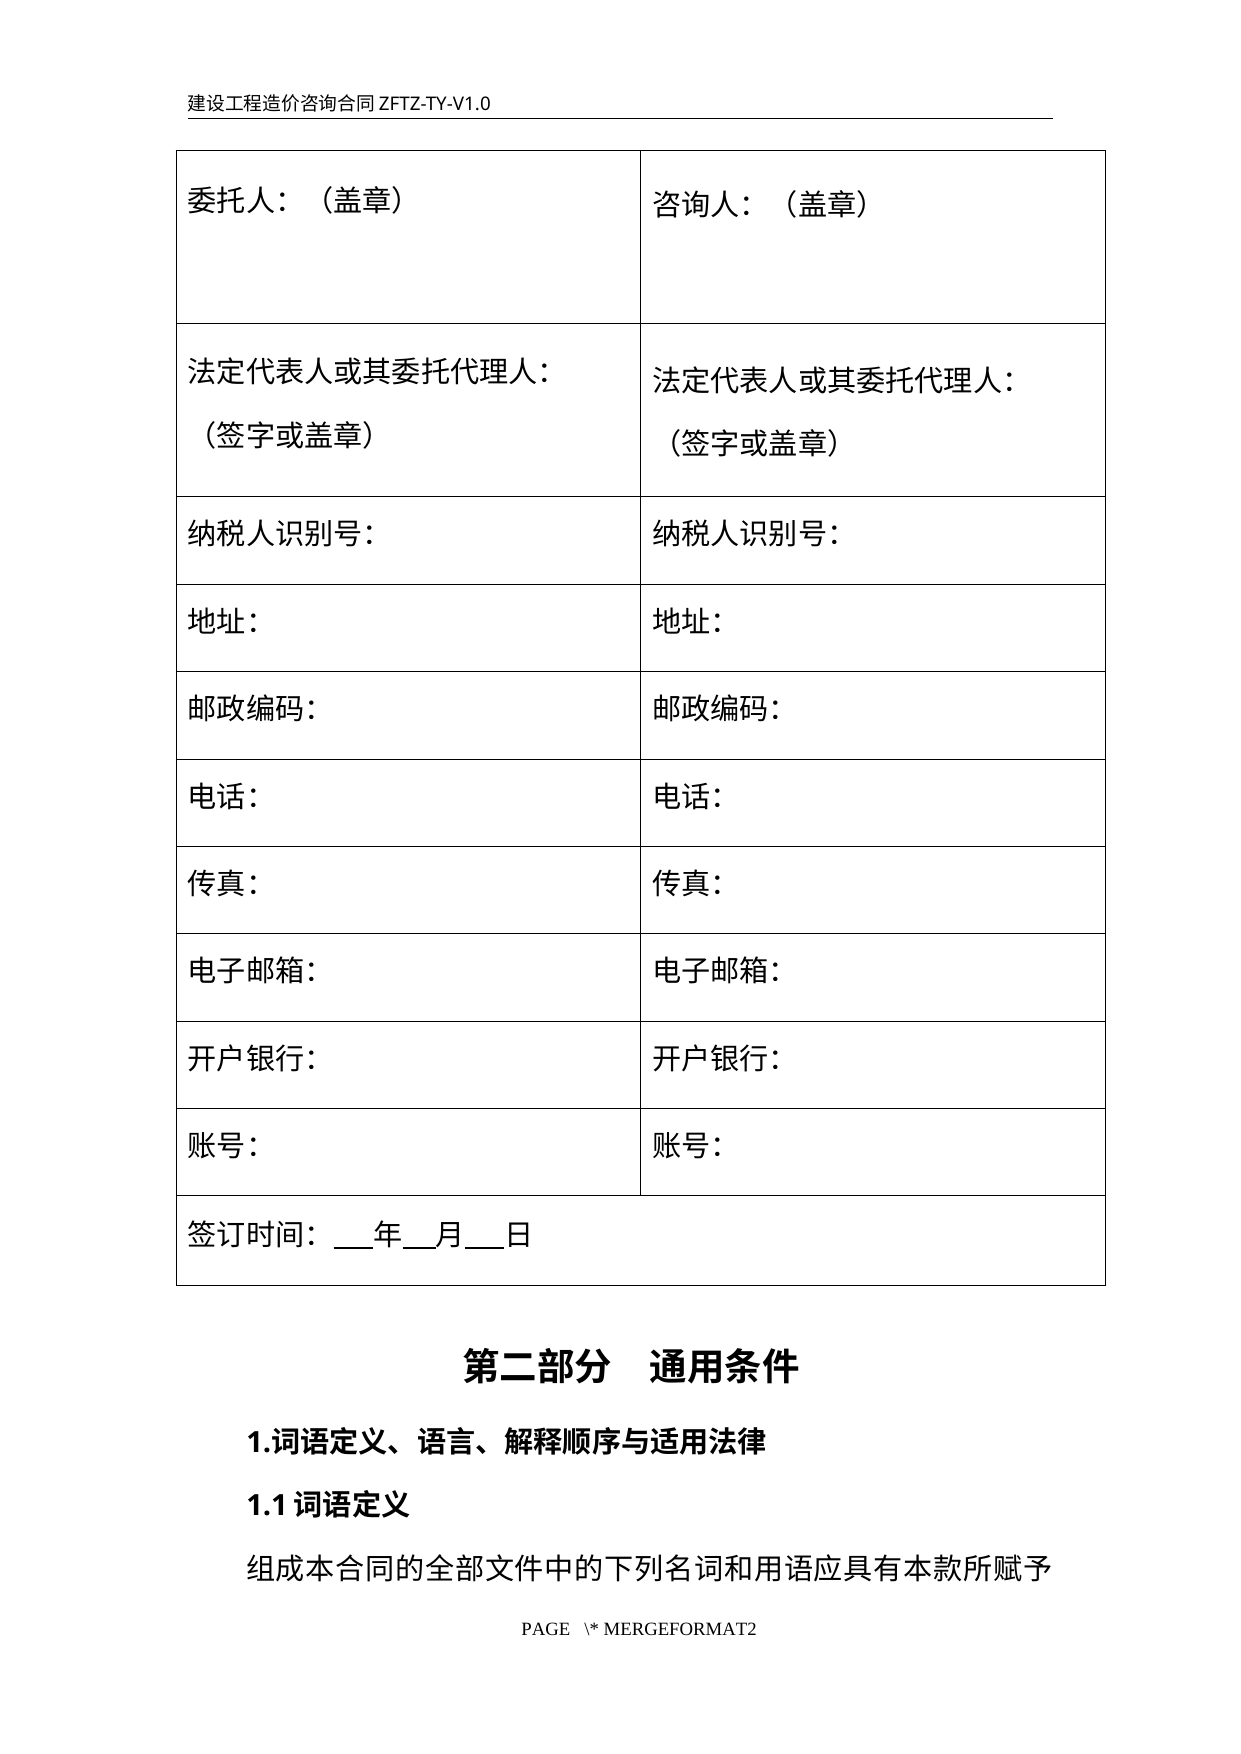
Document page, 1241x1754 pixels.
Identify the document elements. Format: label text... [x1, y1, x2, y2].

text 第二部分 通用条件 [187, 1337, 1053, 1391]
table_cell 纳税人识别号： [641, 497, 1105, 584]
table_cell 账号： [641, 1109, 1105, 1195]
table_cell 法定代表人或其委托代理人： （签字或盖章） [641, 324, 1105, 496]
table_cell 纳税人识别号： [177, 497, 640, 584]
table_cell 电子邮箱： [641, 934, 1105, 1021]
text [187, 1545, 1053, 1587]
table_cell 电子邮箱： [177, 934, 640, 1021]
table_cell 签订时间： 年 月 日 [177, 1196, 1105, 1285]
table_header 咨询人：（盖章） [641, 151, 1105, 323]
table_cell 电话： [641, 760, 1105, 846]
table_header 委托人：（盖章） [177, 151, 640, 323]
table_cell 开户银行： [177, 1022, 640, 1108]
table_cell 邮政编码： [177, 672, 640, 758]
table_cell 传真： [177, 847, 640, 933]
table_cell 地址： [177, 585, 640, 671]
table_cell 邮政编码： [641, 672, 1105, 758]
table_cell 账号： [177, 1109, 640, 1195]
table_cell 电话： [177, 760, 640, 846]
table_cell 法定代表人或其委托代理人： （签字或盖章） [177, 324, 640, 496]
table_cell 开户银行： [641, 1022, 1105, 1108]
text 1.词语定义、语言、解释顺序与适用法律 [187, 1418, 1053, 1461]
text 1.1词语定义 [187, 1482, 1053, 1524]
table_cell 传真： [641, 847, 1105, 933]
table_cell 地址： [641, 585, 1105, 671]
